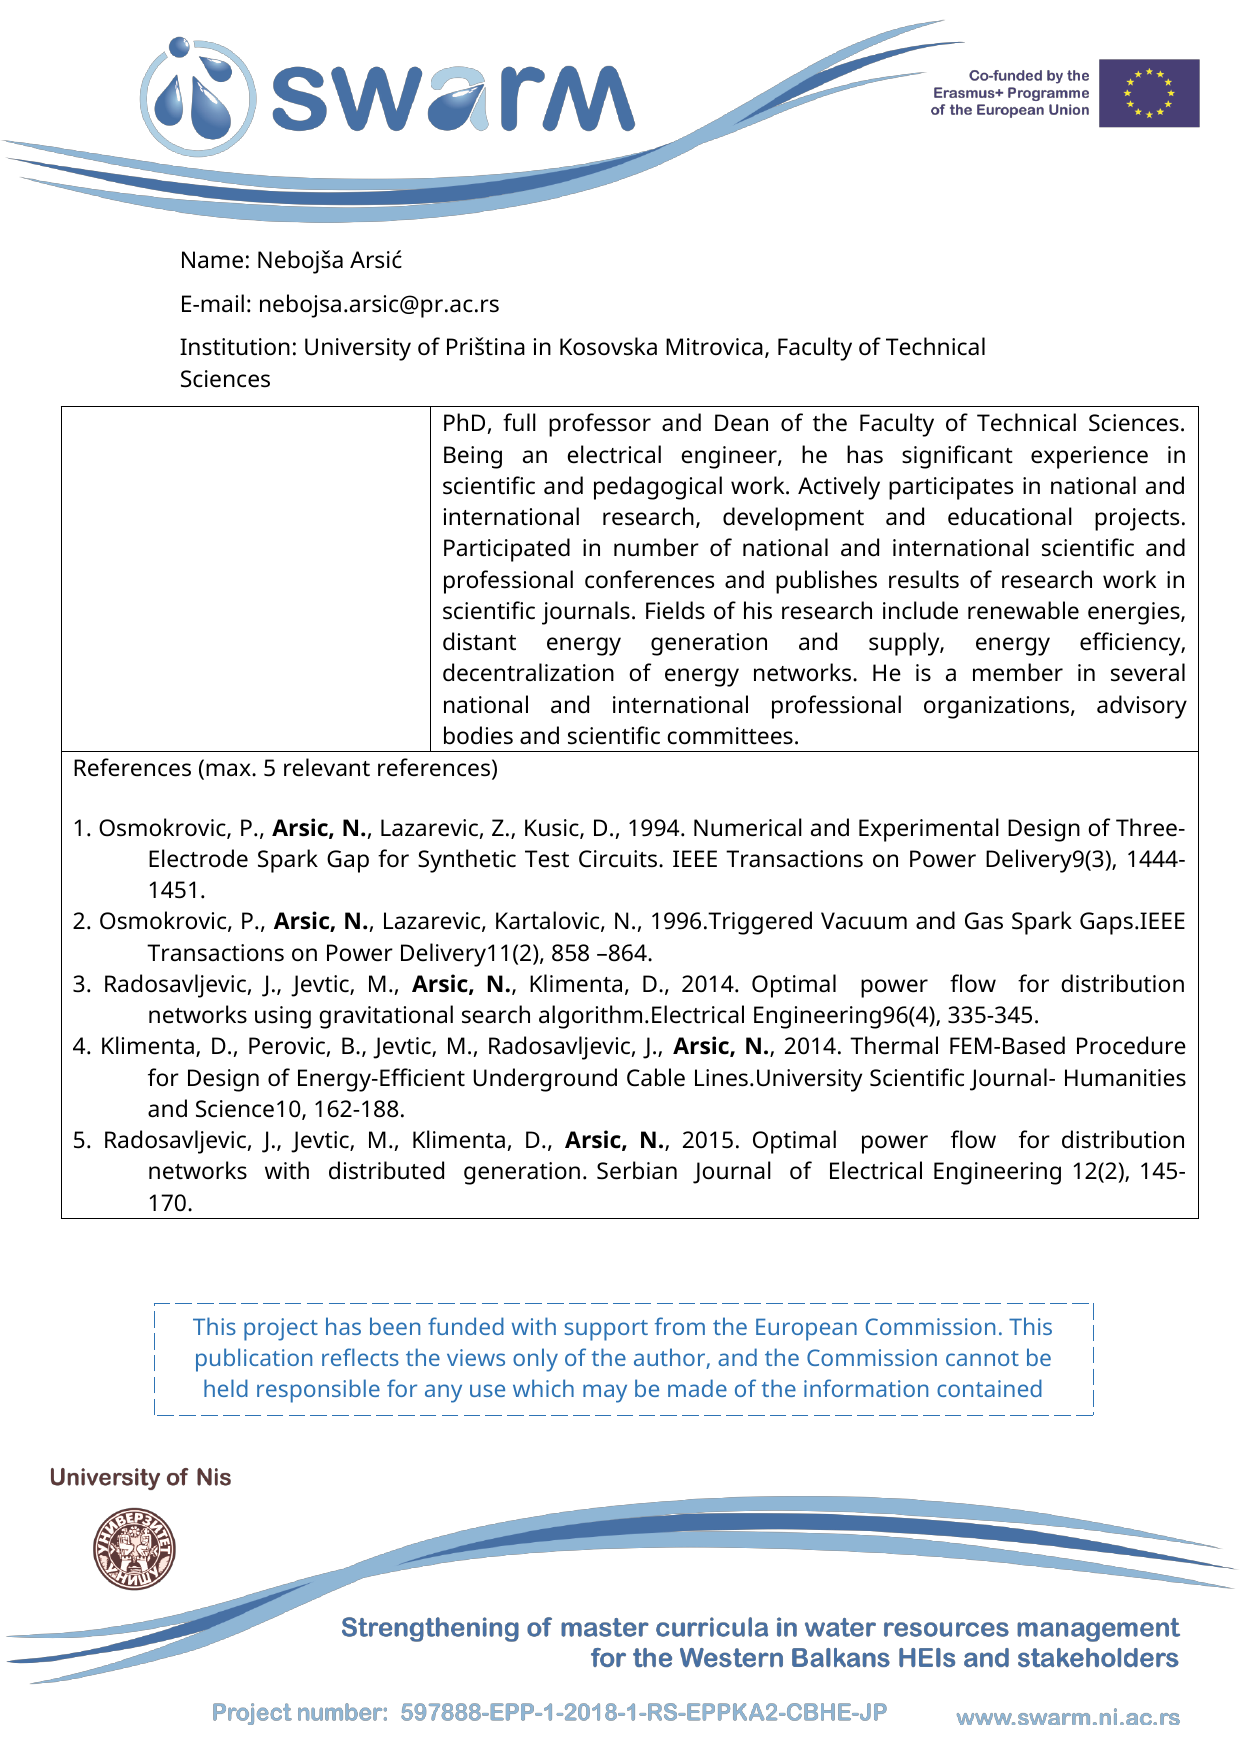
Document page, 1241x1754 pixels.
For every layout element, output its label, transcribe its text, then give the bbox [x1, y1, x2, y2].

text Name: Nebojša Arsić [179, 244, 996, 275]
table_header PhD, full professor and Dean of the Faculty of Technical Sciences. Being an electrical engineer, he has significant experience in scientific and pedagogical work. Actively participates in national and international research, development and educational projects. Participated in number of national and international scientific and professional conferences and publishes results of research work in scientific journals. Fields of his research include renewable energies, distant energy generation and supply, energy efficiency, decentralization of energy networks. He is a member in several national and international professional organizations, advisory bodies and scientific committees. [431, 407, 1198, 751]
table_cell References (max. 5 relevant references) 1. Osmokrovic, P., Arsic, N., Lazarevic, Z., Kusic, D., 1994. Numerical and Experimental Design of Three-Electrode Spark Gap for Synthetic Test Circuits. IEEE Transactions on Power Delivery9(3), 1444-1451. 2. Osmokrovic, P., Arsic, N., Lazarevic, Kartalovic, N., 1996.Triggered Vacuum and Gas Spark Gaps.IEEE Transactions on Power Delivery11(2), 858 –864. 3. Radosavljevic, J., Jevtic, M., Arsic, N., Klimenta, D., 2014. Optimal power flow for distribution networks using gravitational search algorithm.Electrical Engineering96(4), 335-345. 4. Klimenta, D., Perovic, B., Jevtic, M., Radosavljevic, J., Arsic, N., 2014. Thermal FEM-Based Procedure for Design of Energy-Efficient Underground Cable Lines.University Scientific Journal- Humanities and Science10, 162-188. 5. Radosavljevic, J., Jevtic, M., Klimenta, D., Arsic, N., 2015. Optimal power flow for distribution networks with distributed generation. Serbian Journal of Electrical Engineering 12(2), 145-170. [62, 752, 1198, 1218]
text E-mail: nebojsa.arsic@pr.ac.rs [179, 287, 996, 319]
picture [0, 19, 1240, 1725]
text Institution: University of Priština in Kosovska Mitrovica, Faculty of Technical Sciences [179, 331, 996, 394]
table_header [62, 407, 430, 751]
